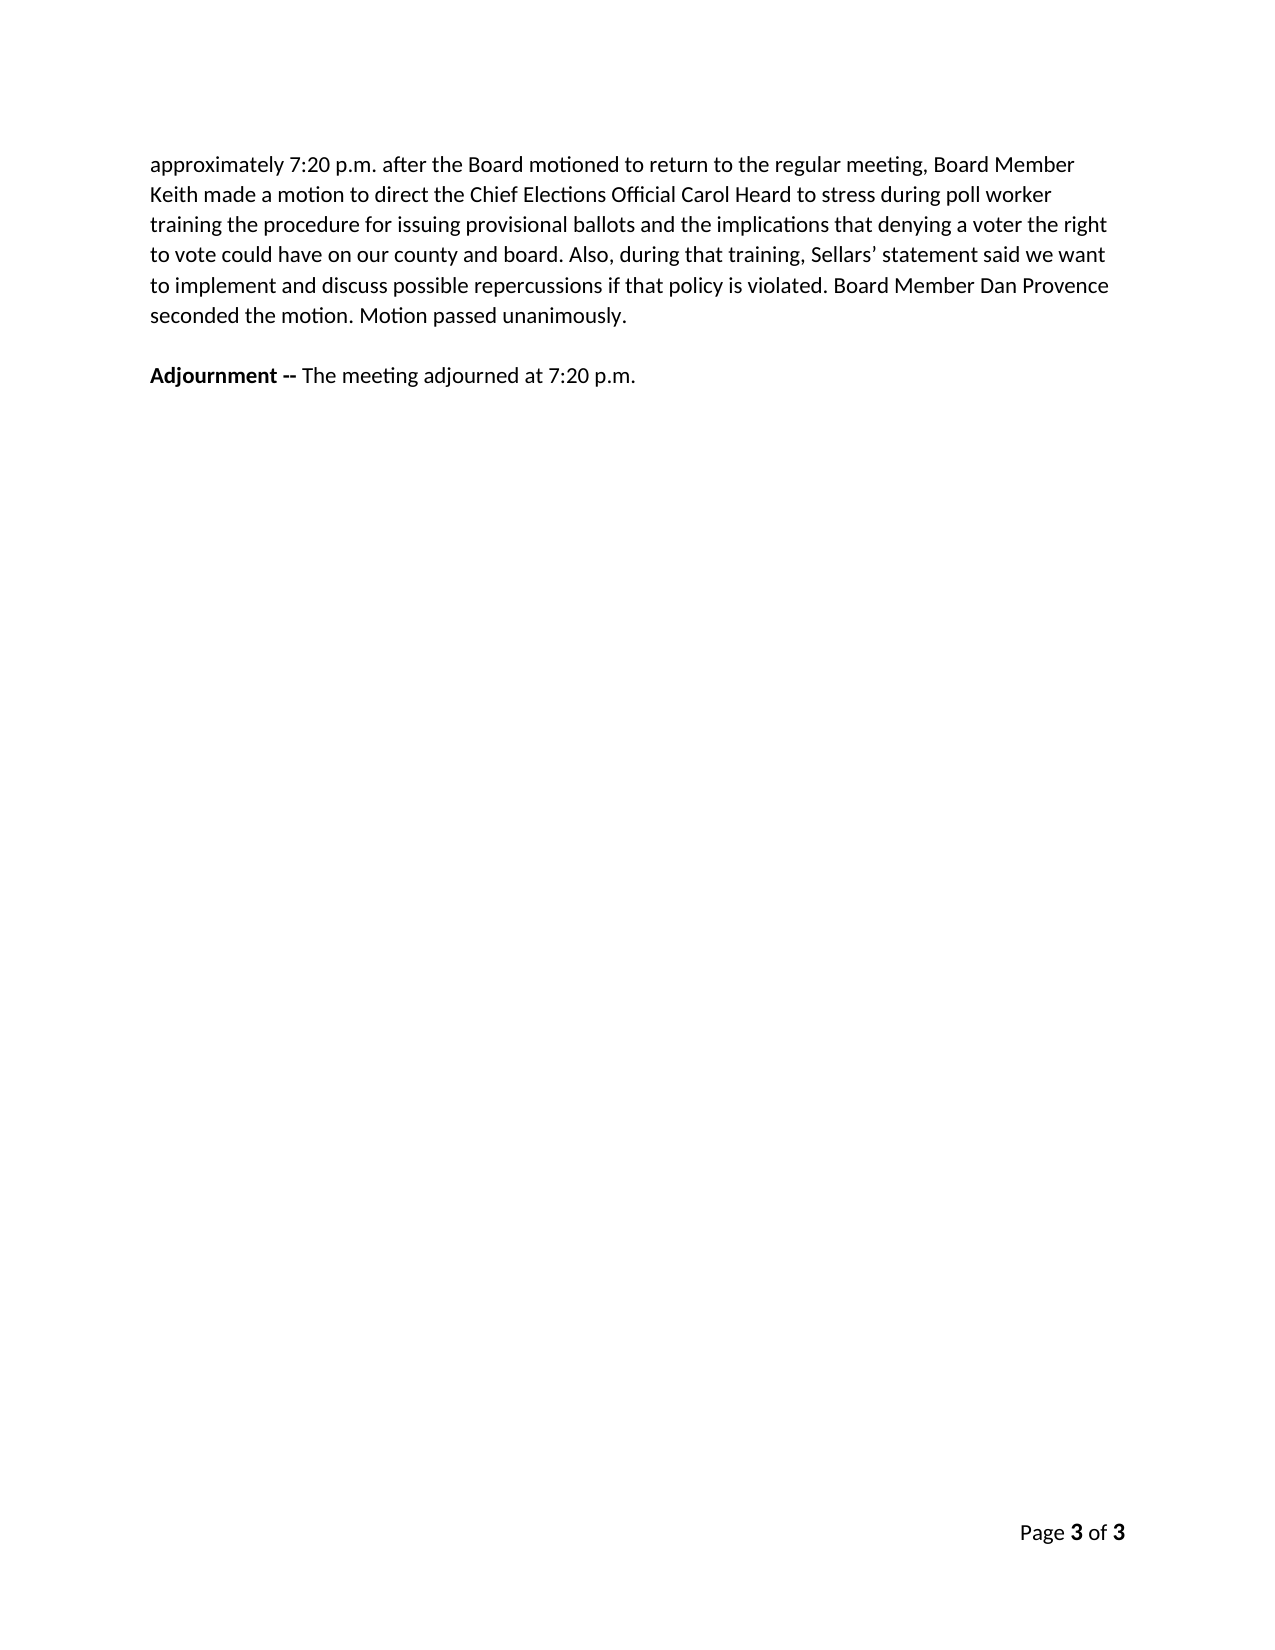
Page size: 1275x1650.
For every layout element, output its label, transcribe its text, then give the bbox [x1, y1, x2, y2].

text Adjournment -- The meeting adjourned at 7:20 p.m. [150, 361, 1125, 389]
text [150, 150, 1125, 329]
